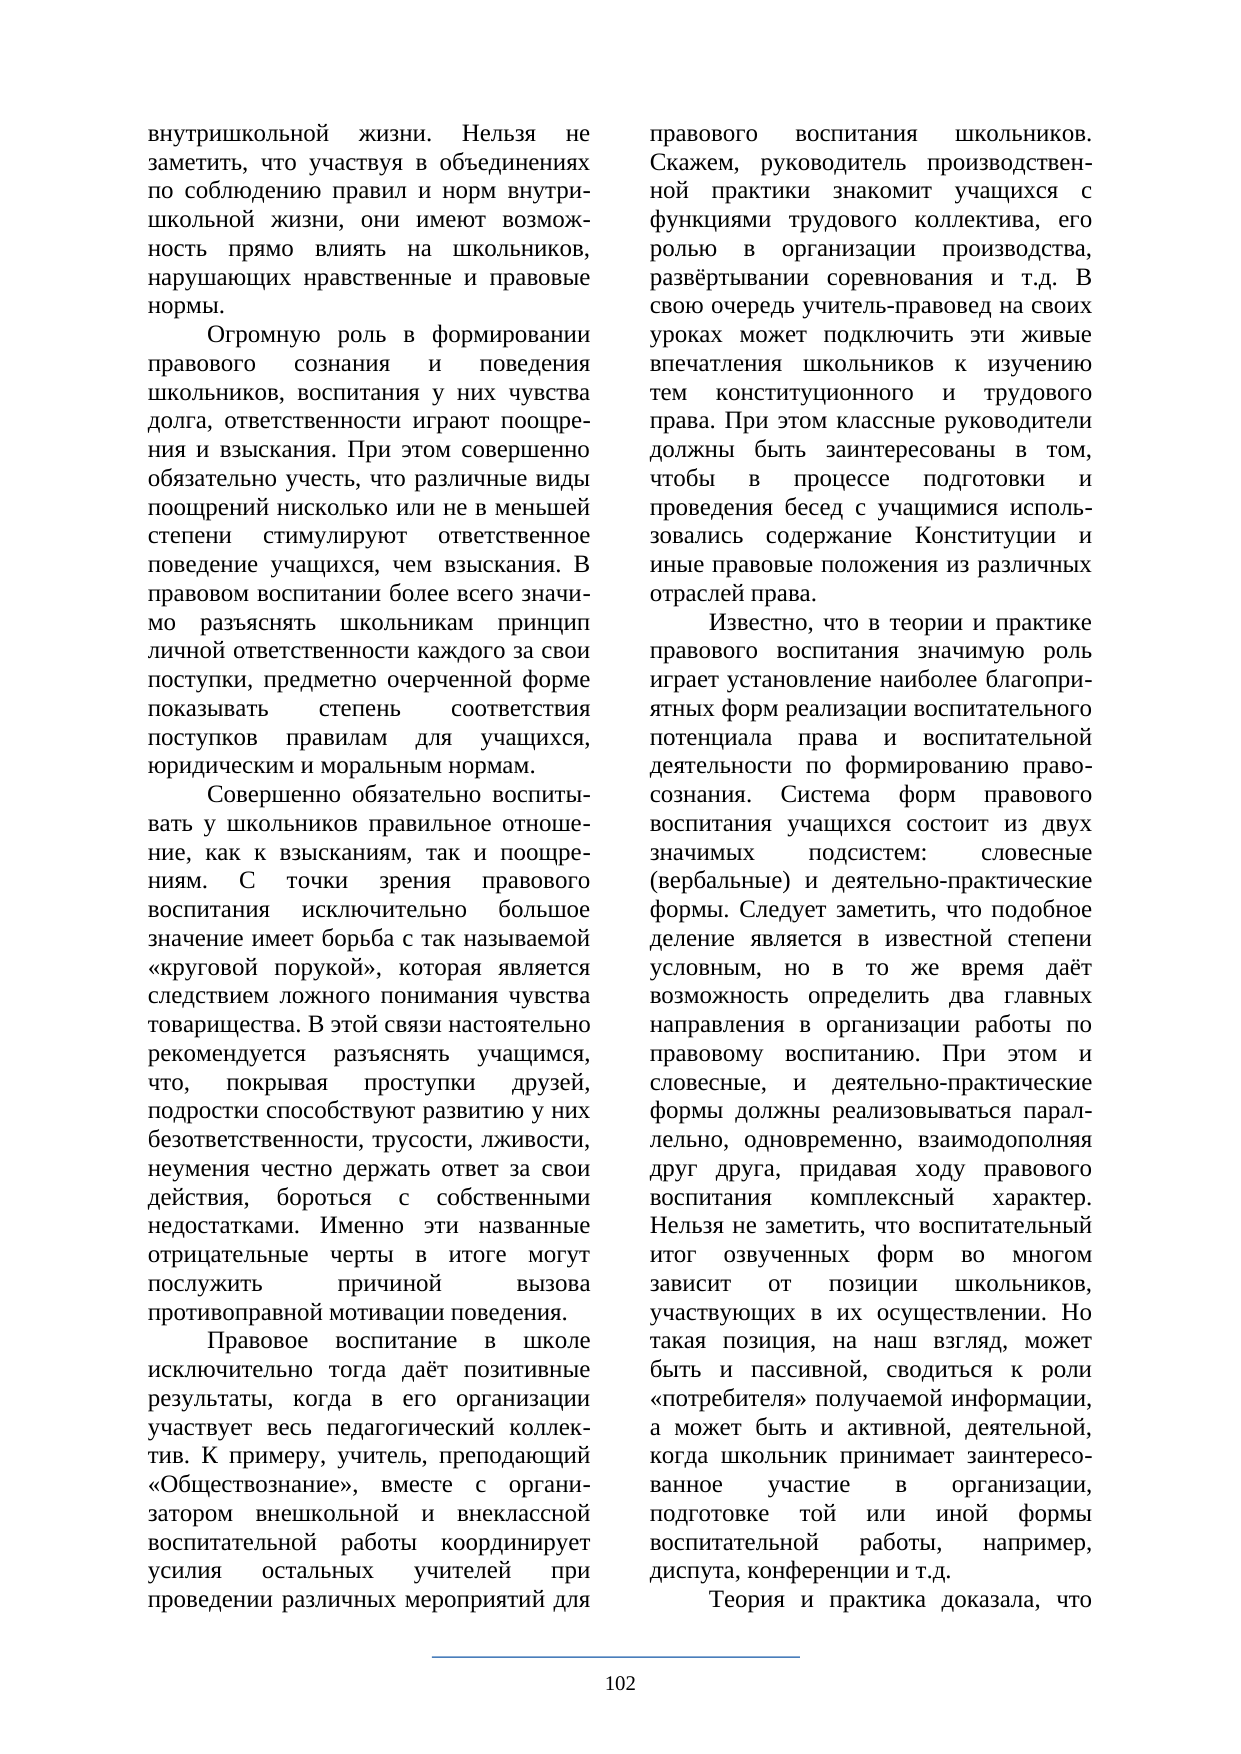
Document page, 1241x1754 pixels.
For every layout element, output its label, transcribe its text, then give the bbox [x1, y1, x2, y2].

text Огромную роль в формировании правового сознания и поведения школьников, воспитания у них чувства долга, ответственности играют поощрения и взыскания. При этом совершенно обязательно учесть, что различные виды поощрений нисколько или не в меньшей степени стимулируют ответственное поведение учащихся, чем взыскания. В правовом воспитании более всего значимо разъяснять школьникам принцип личной ответственности каждого за свои поступки, предметно очерченной форме показывать степень соответствия поступков правилам для учащихся, юридическим и моральным нормам. [148, 319, 591, 779]
text Правовое воспитание в школе исключительно тогда даёт позитивные результаты, когда в его организации участвует весь педагогический коллектив. К примеру, учитель, преподающий «Обществознание», вместе с организатором внешкольной и внеклассной воспитательной работы координирует усилия остальных учителей при проведении различных мероприятий для правового воспитания школьников. Скажем, руководитель производственной практики знакомит учащихся с функциями трудового коллектива, его ролью в организации производства, развёртывании соревнования и т.д. В свою очередь учитель-правовед на своих уроках может подключить эти живые впечатления школьников к изучению тем конституционного и трудового права. При этом классные руководители должны быть заинтересованы в том, чтобы в процессе подготовки и проведения бесед с учащимися использовались содержание Конституции и иные правовые положения из различных отраслей права. [148, 1326, 591, 1613]
text Правовое воспитание в школе исключительно тогда даёт позитивные результаты, когда в его организации участвует весь педагогический коллектив. К примеру, учитель, преподающий «Обществознание», вместе с организатором внешкольной и внеклассной воспитательной работы координирует усилия остальных учителей при проведении различных мероприятий для правового воспитания школьников. Скажем, руководитель производственной практики знакомит учащихся с функциями трудового коллектива, его ролью в организации производства, развёртывании соревнования и т.д. В свою очередь учитель-правовед на своих уроках может подключить эти живые впечатления школьников к изучению тем конституционного и трудового права. При этом классные руководители должны быть заинтересованы в том, чтобы в процессе подготовки и проведения бесед с учащимися использовались содержание Конституции и иные правовые положения из различных отраслей права. [649, 118, 1092, 607]
text Известно, что в теории и практике правового воспитания значимую роль играет установление наиболее благоприятных форм реализации воспитательного потенциала права и воспитательной деятельности по формированию правосознания. Система форм правового воспитания учащихся состоит из двух значимых подсистем: словесные (вербальные) и деятельно-практические формы. Следует заметить, что подобное деление является в известной степени условным, но в то же время даёт возможность определить два главных направления в организации работы по правовому воспитанию. При этом и словесные, и деятельно-практические формы должны реализовываться параллельно, одновременно, взаимодополняя друг друга, придавая ходу правового воспитания комплексный характер. Нельзя не заметить, что воспитательный итог озвученных форм во многом зависит от позиции школьников, участвующих в их осуществлении. Но такая позиция, на наш взгляд, может быть и пассивной, сводиться к роли «потребителя» получаемой информации, а может быть и активной, деятельной, когда школьник принимает заинтересованное участие в организации, подготовке той или иной формы воспитательной работы, например, диспута, конференции и т.д. [649, 607, 1092, 1584]
text Совершенно обязательно воспитывать у школьников правильное отношение, как к взысканиям, так и поощрениям. С точки зрения правового воспитания исключительно большое значение имеет борьба с так называемой «круговой порукой», которая является следствием ложного понимания чувства товарищества. В этой связи настоятельно рекомендуется разъяснять учащимся, что, покрывая проступки друзей, подростки способствуют развитию у них безответственности, трусости, лживости, неумения честно держать ответ за свои действия, бороться с собственными недостатками. Именно эти названные отрицательные черты в итоге могут послужить причиной вызова противоправной мотивации поведения. [148, 779, 591, 1326]
